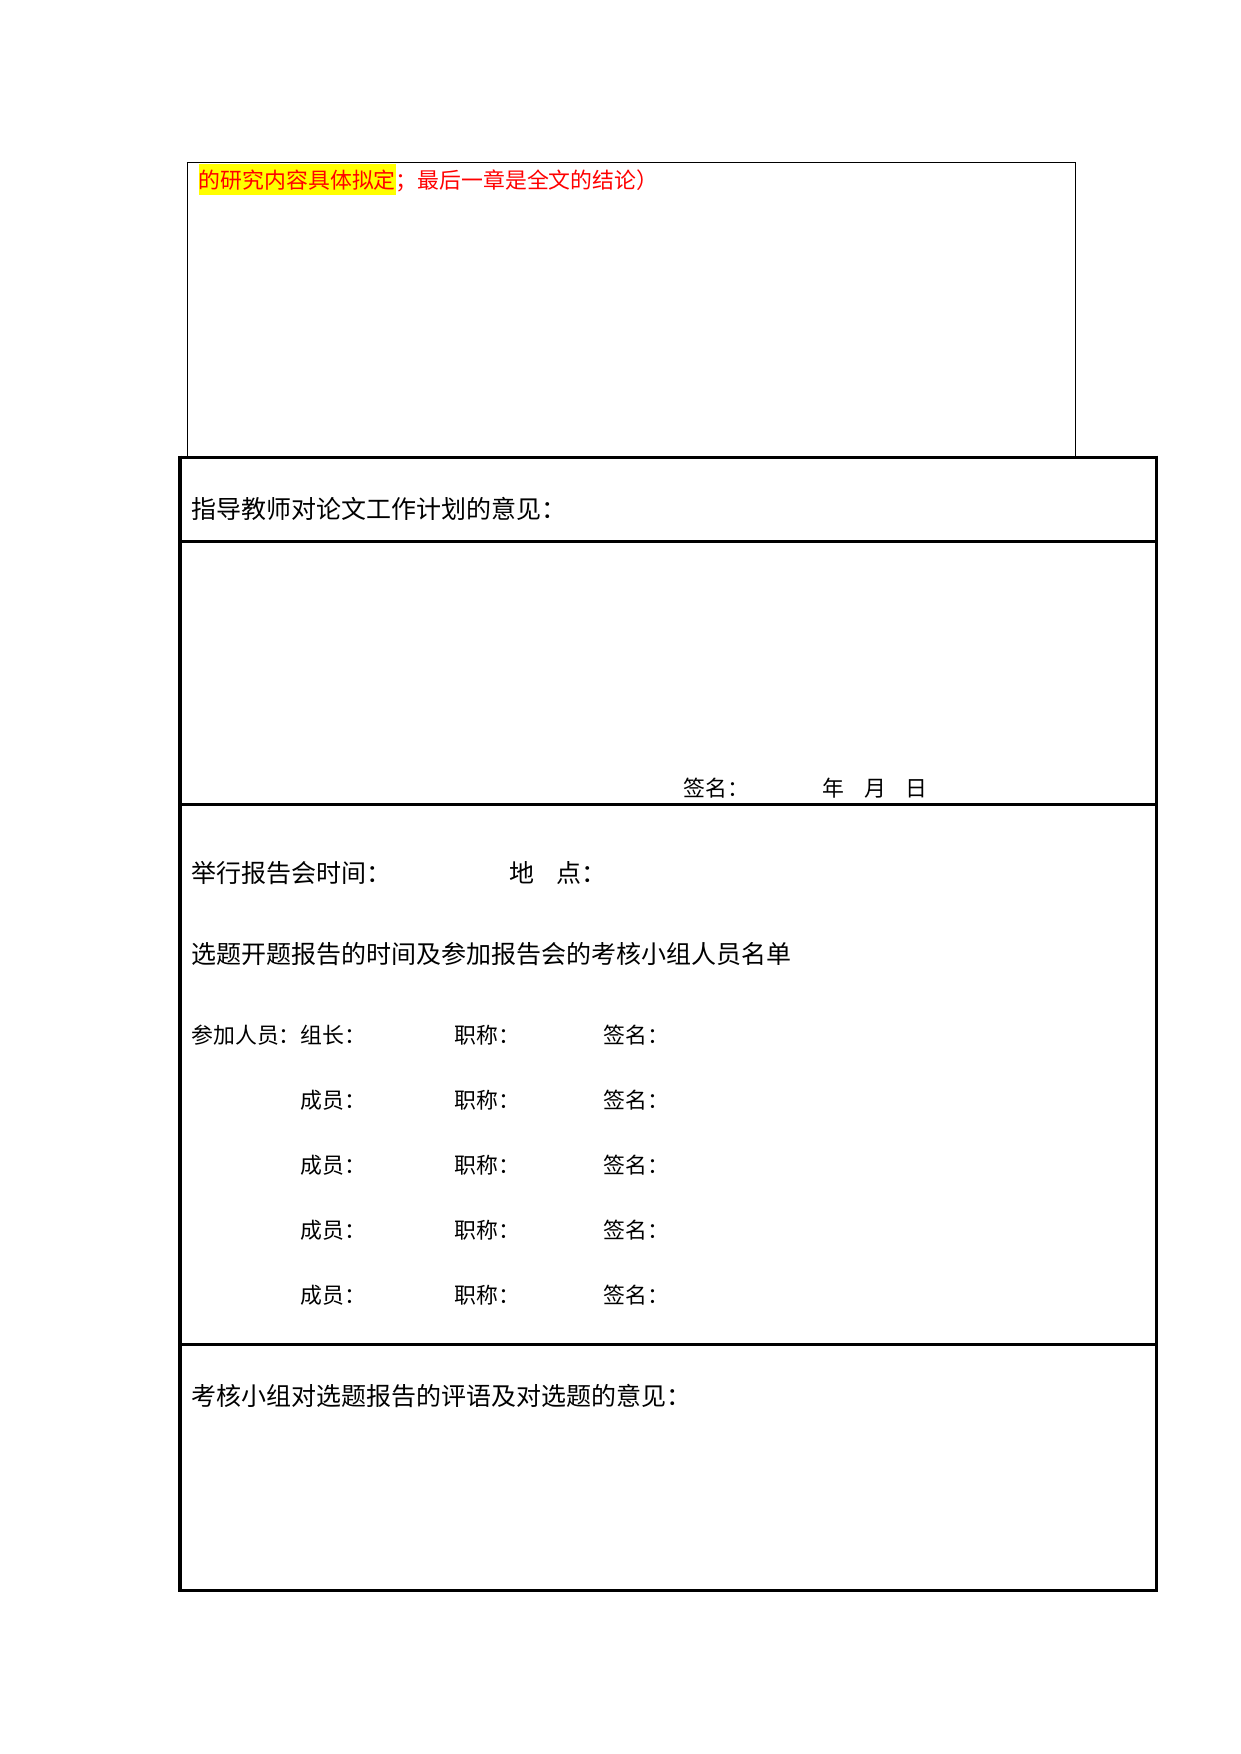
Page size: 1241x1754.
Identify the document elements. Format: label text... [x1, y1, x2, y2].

table_cell 举行报告会时间： 地 点： 选题开题报告的时间及参加报告会的考核小组人员名单 参加人员：组长： 职称： 签名： 成员： 职称： 签名： 成员： 职称： 签名： 成员： 职称： 签名： 成员： 职称： 签名： [182, 806, 1155, 1342]
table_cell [188, 163, 1075, 456]
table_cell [182, 1346, 1155, 1589]
table_cell 签名： 年 月 日 [182, 543, 1155, 803]
table_cell 指导教师对论文工作计划的意见： [182, 459, 1155, 540]
